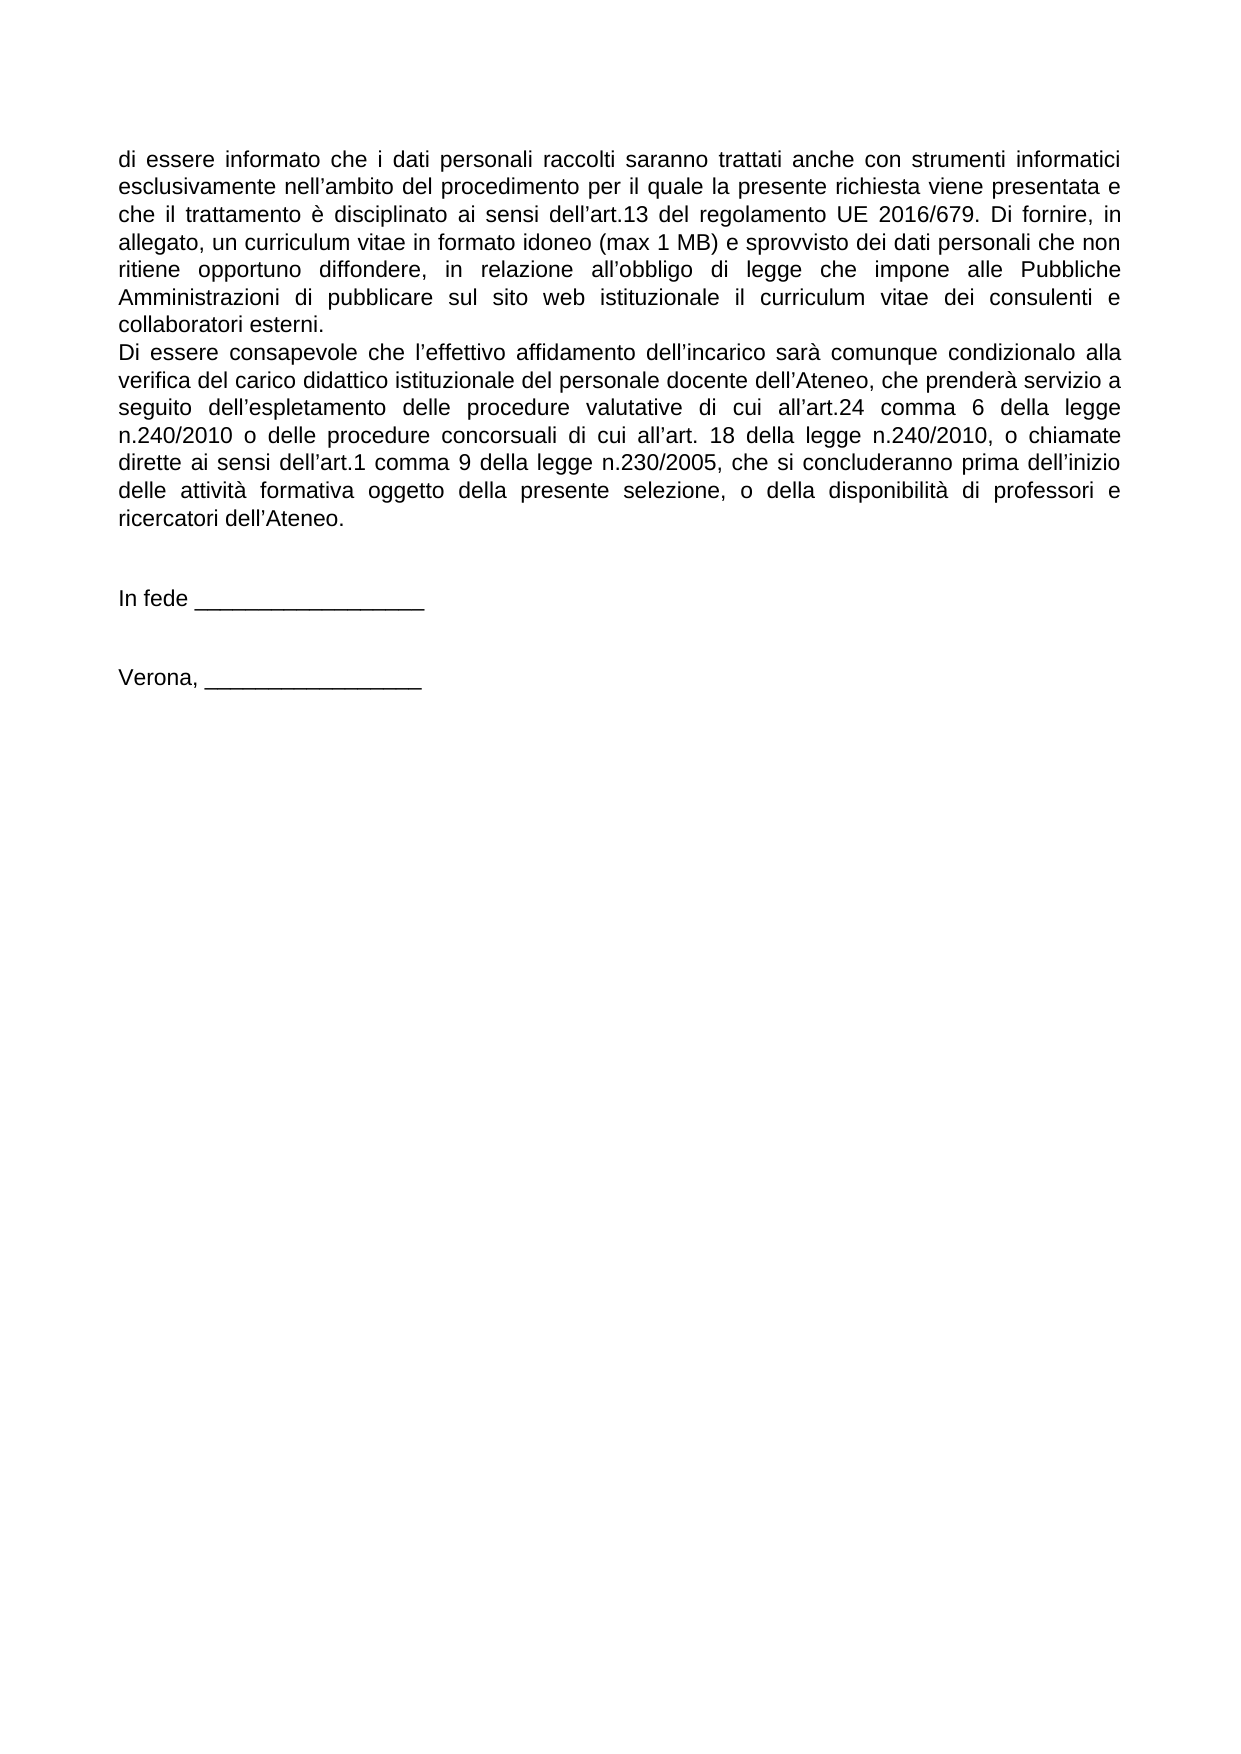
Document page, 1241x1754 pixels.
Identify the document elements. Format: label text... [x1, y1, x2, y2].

text In fede __________________ [118, 585, 1122, 611]
text Di essere consapevole che l’effettivo affidamento dell’incarico sarà comunque condizionalo alla verifica del carico didattico istituzionale del personale docente dell’Ateneo, che prenderà servizio a seguito dell’espletamento delle procedure valutative di cui all’art.24 comma 6 della legge n.240/2010 o delle procedure concorsuali di cui all’art. 18 della legge n.240/2010, o chiamate dirette ai sensi dell’art.1 comma 9 della legge n.230/2005, che si concluderanno prima dell’inizio delle attività formativa oggetto della presente selezione, o della disponibilità di professori e ricercatori dell’Ateneo. [118, 339, 1122, 531]
text di essere informato che i dati personali raccolti saranno trattati anche con strumenti informatici esclusivamente nell’ambito del procedimento per il quale la presente richiesta viene presentata e che il trattamento è disciplinato ai sensi dell’art.13 del regolamento UE 2016/679. Di fornire, in allegato, un curriculum vitae in formato idoneo (max 1 MB) e sprovvisto dei dati personali che non ritiene opportuno diffondere, in relazione all’obbligo di legge che impone alle Pubbliche Amministrazioni di pubblicare sul sito web istituzionale il curriculum vitae dei consulenti e collaboratori esterni. [118, 146, 1122, 338]
text Verona, _________________ [118, 664, 1122, 690]
